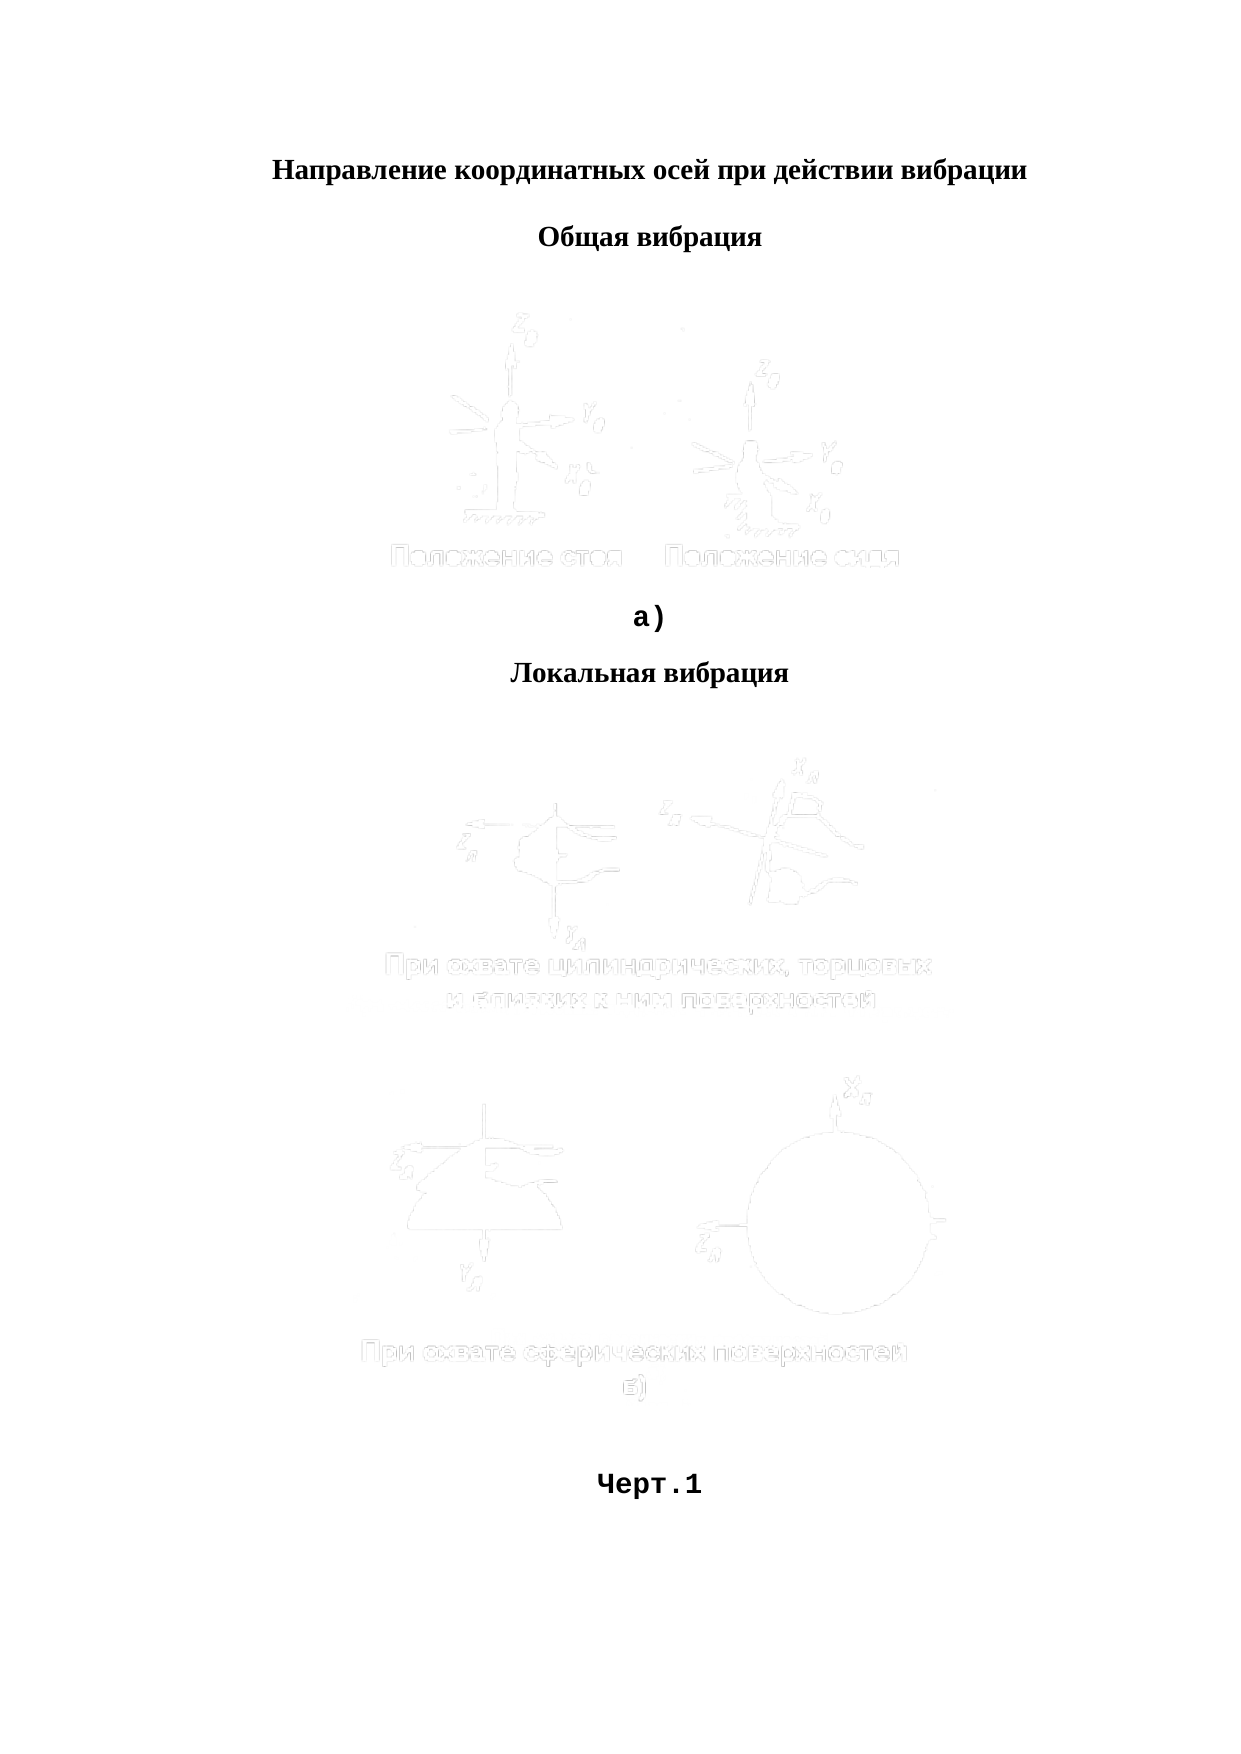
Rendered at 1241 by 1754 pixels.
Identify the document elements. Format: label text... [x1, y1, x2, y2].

text Черт.1 [118, 1469, 1181, 1502]
text Направление координатных осей при действии вибрации Общая вибрация [118, 153, 1181, 287]
text Локальная вибрация [118, 655, 1181, 689]
text а) [118, 602, 1181, 634]
